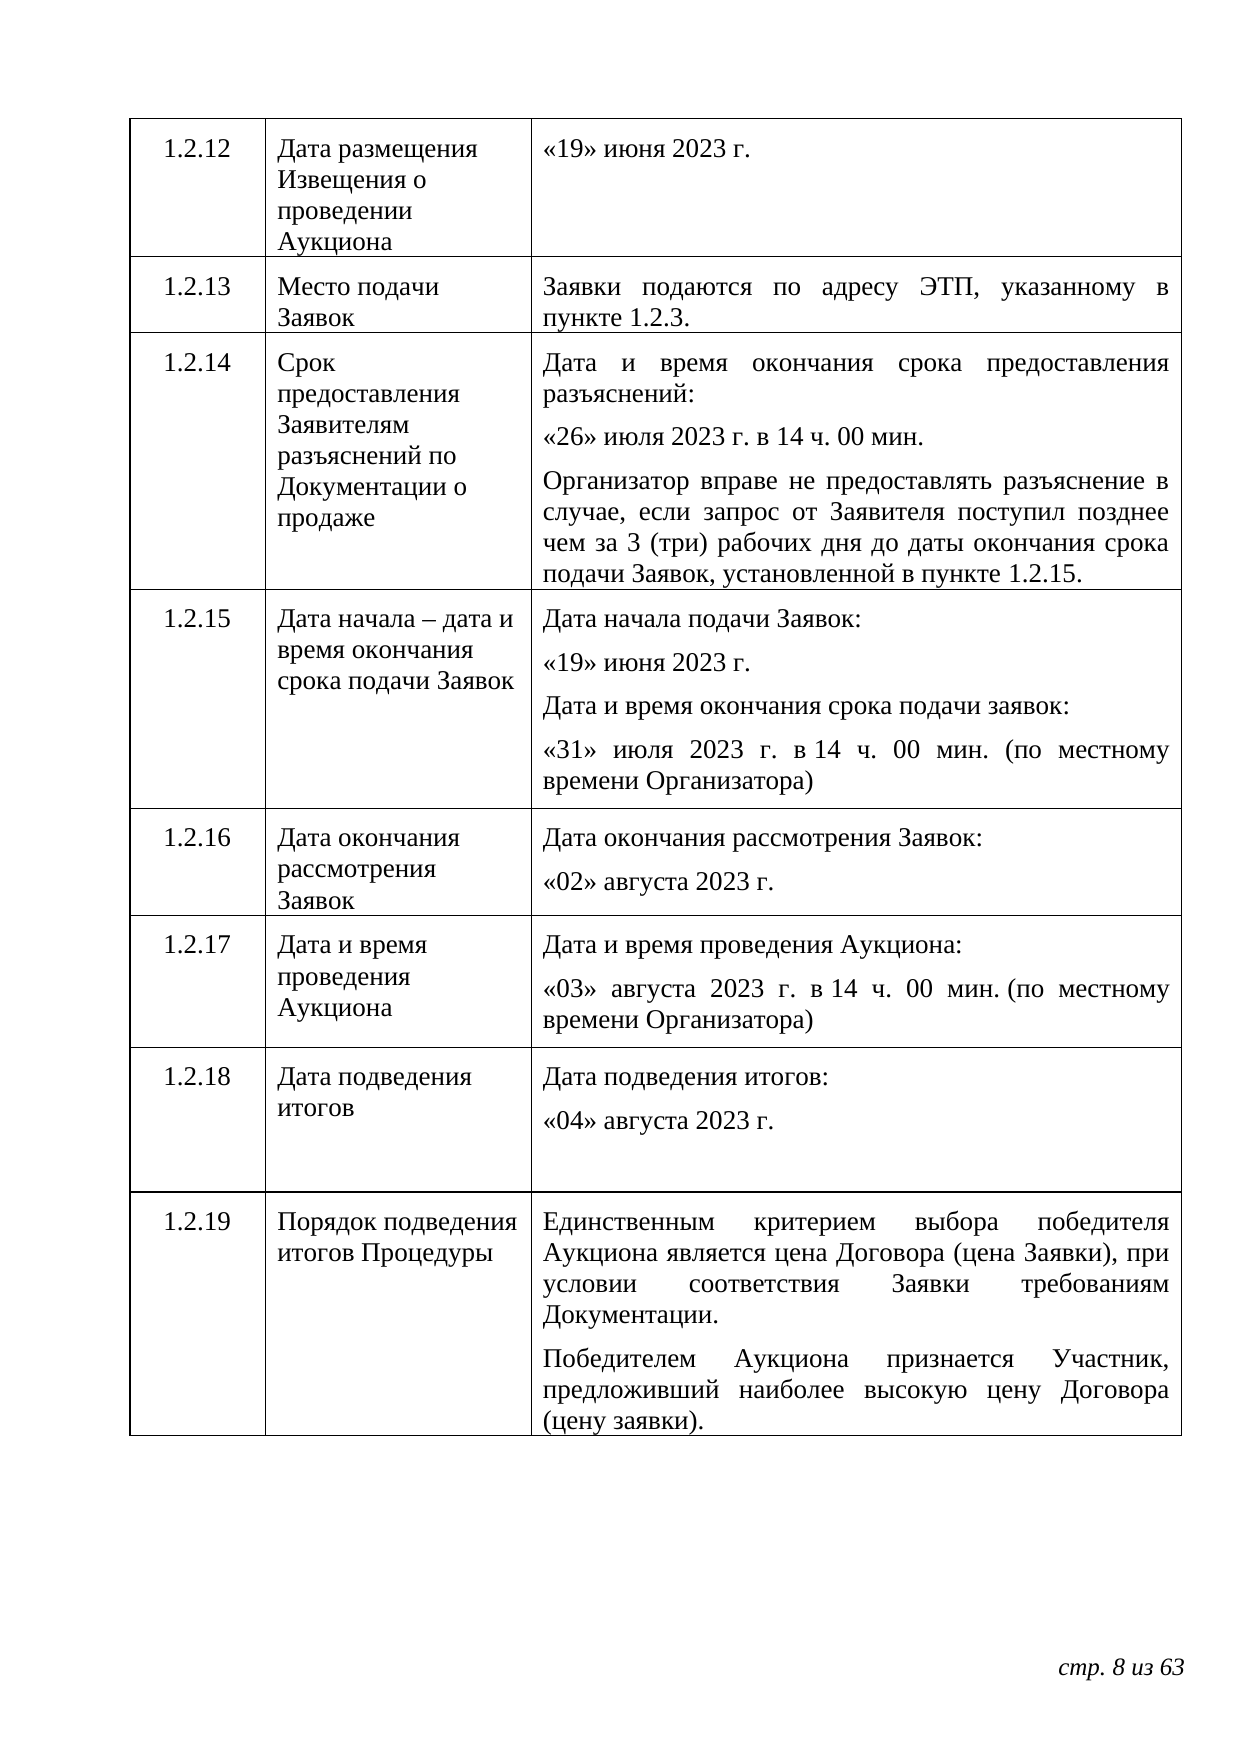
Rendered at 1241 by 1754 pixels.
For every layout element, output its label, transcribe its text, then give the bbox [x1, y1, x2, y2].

table_cell [131, 119, 265, 256]
table_cell [131, 333, 265, 589]
table_cell [131, 257, 265, 332]
table_cell Заявки подаются по адресу ЭТП, указанному в пункте 1.2.3. [532, 257, 1181, 332]
table_cell Дата подведения итогов [266, 1048, 531, 1191]
table_cell Дата подведения итогов: «04» августа 2023 г. [532, 1048, 1181, 1191]
table_cell Срок предоставления Заявителям разъяснений по Документации о продаже [266, 333, 531, 589]
table_cell Единственным критерием выбора победителя Аукциона является цена Договора (цена Заявки), при условии соответствия Заявки требованиям Документации. Победителем Аукциона признается Участник, предложивший наиболее высокую цену Договора (цену заявки). [532, 1193, 1181, 1435]
table_cell [131, 1193, 265, 1435]
table_cell [131, 916, 265, 1047]
table_cell Порядок подведения итогов Процедуры [266, 1193, 531, 1435]
table_cell Дата и время проведения Аукциона: «03» августа 2023 г. в 14 ч. 00 мин. (по местному времени Организатора) [532, 916, 1181, 1047]
table_cell Дата начала подачи Заявок: «19» июня 2023 г. Дата и время окончания срока подачи заявок: «31» июля 2023 г. в 14 ч. 00 мин. (по местному времени Организатора) [532, 590, 1181, 808]
table_cell Место подачи Заявок [266, 257, 531, 332]
table_cell Дата окончания рассмотрения Заявок: «02» августа 2023 г. [532, 809, 1181, 915]
table_cell [131, 809, 265, 915]
table_cell Дата начала – дата и время окончания срока подачи Заявок [266, 590, 531, 808]
table_cell [131, 1048, 265, 1191]
table_cell Дата размещения Извещения о проведении Аукциона [266, 119, 531, 256]
table_cell Дата и время проведения Аукциона [266, 916, 531, 1047]
table_cell Дата окончания рассмотрения Заявок [266, 809, 531, 915]
table_cell [131, 590, 265, 808]
table_cell Дата и время окончания срока предоставления разъяснений: «26» июля 2023 г. в 14 ч. 00 мин. Организатор вправе не предоставлять разъяснение в случае, если запрос от Заявителя поступил позднее чем за 3 (три) рабочих дня до даты окончания срока подачи Заявок, установленной в пункте 1.2.15. [532, 333, 1181, 589]
table_cell «19» июня 2023 г. [532, 119, 1181, 256]
